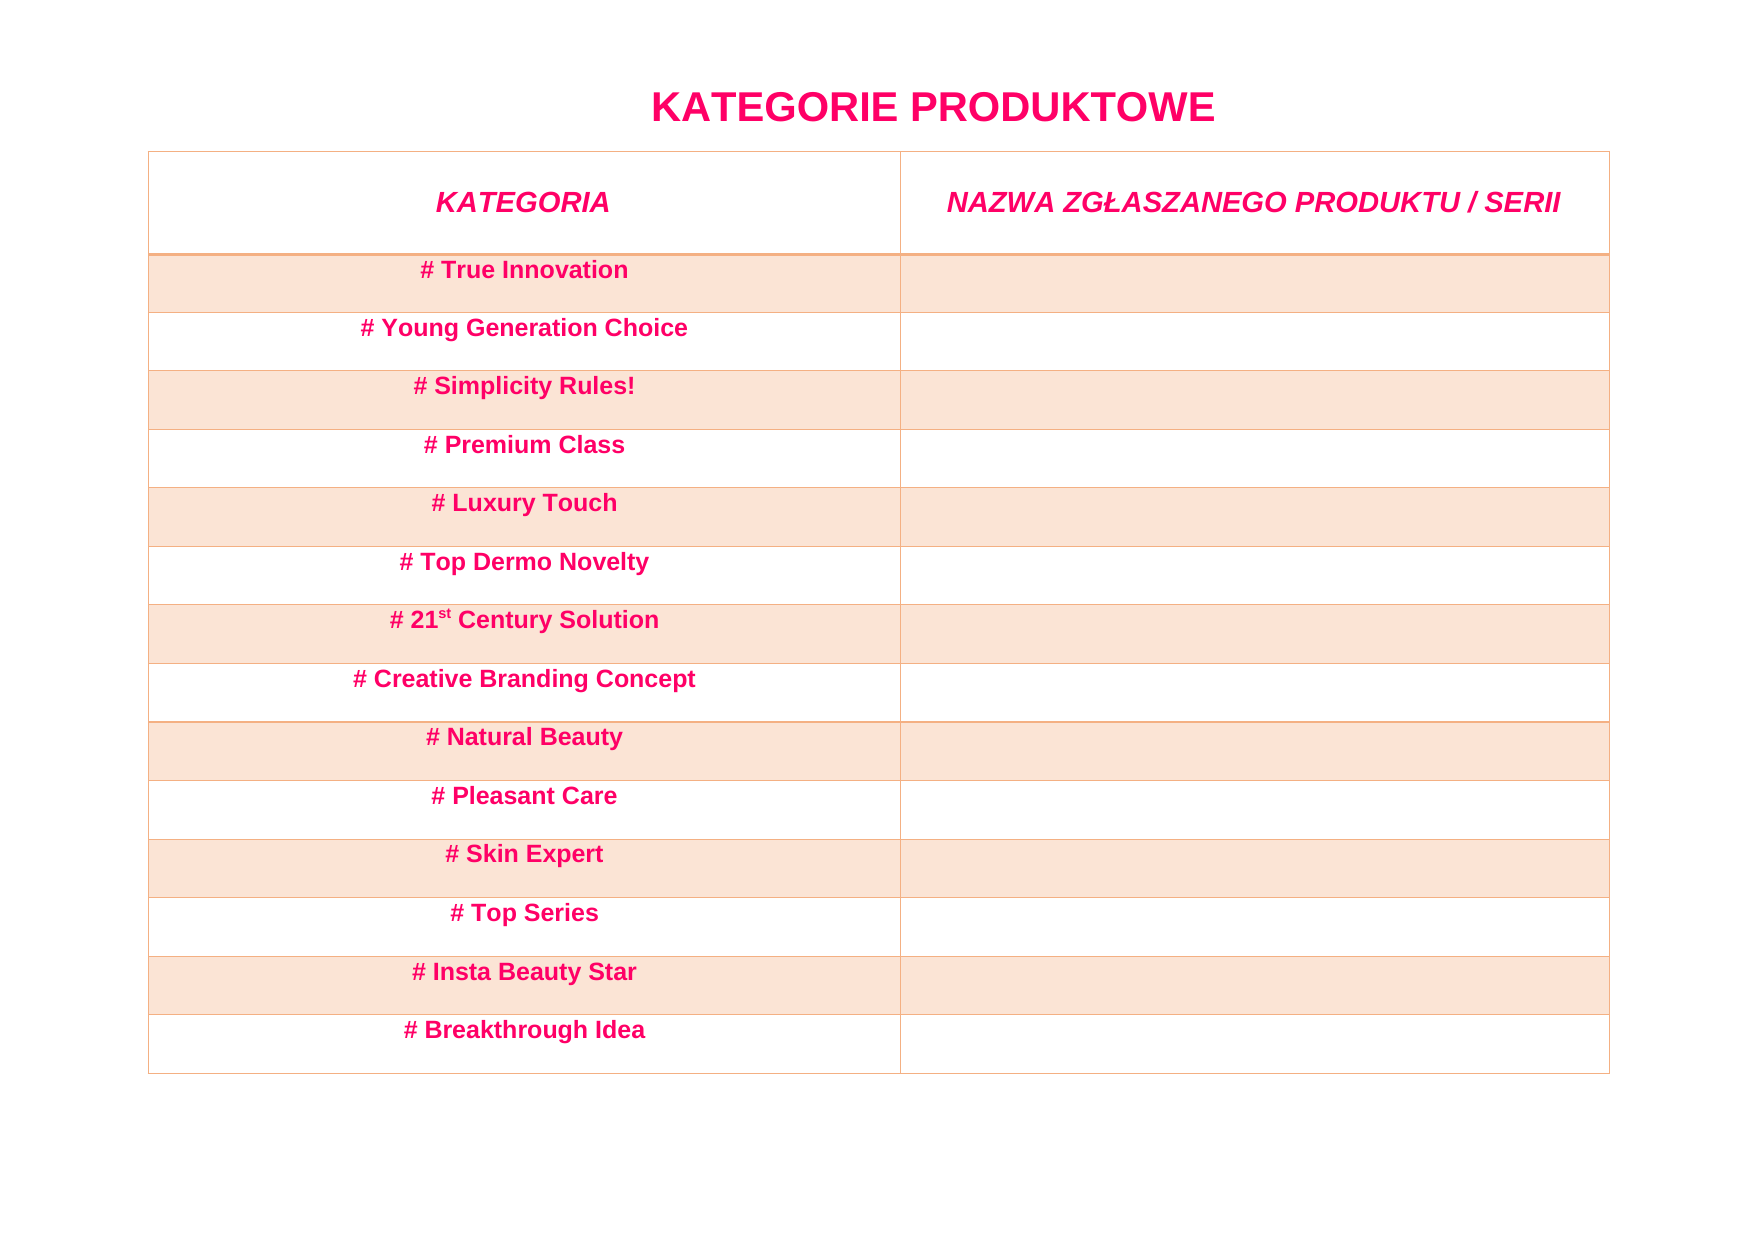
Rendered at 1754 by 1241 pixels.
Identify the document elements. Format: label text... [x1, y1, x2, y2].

table_cell [901, 430, 1609, 487]
text KATEGORIE PRODUKTOWE [260, 82, 1606, 130]
table_cell # Top Dermo Novelty [149, 547, 900, 604]
table_cell [901, 256, 1609, 312]
table_cell [901, 605, 1609, 663]
table_cell [901, 781, 1609, 838]
table_cell [901, 957, 1609, 1014]
table_cell # Top Series [149, 898, 900, 956]
table_header KATEGORIA [149, 152, 900, 252]
table_cell [901, 898, 1609, 956]
table_cell [901, 488, 1609, 546]
table_cell [901, 723, 1609, 780]
table_cell # Insta Beauty Star [149, 957, 900, 1014]
table_cell # Pleasant Care [149, 781, 900, 838]
table_cell [901, 547, 1609, 604]
table_cell # Luxury Touch [149, 488, 900, 546]
table_cell [901, 313, 1609, 370]
table_cell # Creative Branding Concept [149, 664, 900, 721]
table_cell # Young Generation Choice [149, 313, 900, 370]
table_cell # Natural Beauty [149, 723, 900, 780]
table_cell [901, 371, 1609, 429]
table_cell # Breakthrough Idea [149, 1015, 900, 1073]
table_cell [901, 840, 1609, 897]
table_cell # True Innovation [149, 256, 900, 312]
table_cell # 21st Century Solution [149, 605, 900, 663]
table_header NAZWA ZGŁASZANEGO PRODUKTU / SERII [901, 152, 1609, 252]
table_cell [901, 1015, 1609, 1073]
table_cell # Premium Class [149, 430, 900, 487]
table_cell [901, 664, 1609, 721]
table_cell # Skin Expert [149, 840, 900, 897]
table_cell # Simplicity Rules! [149, 371, 900, 429]
